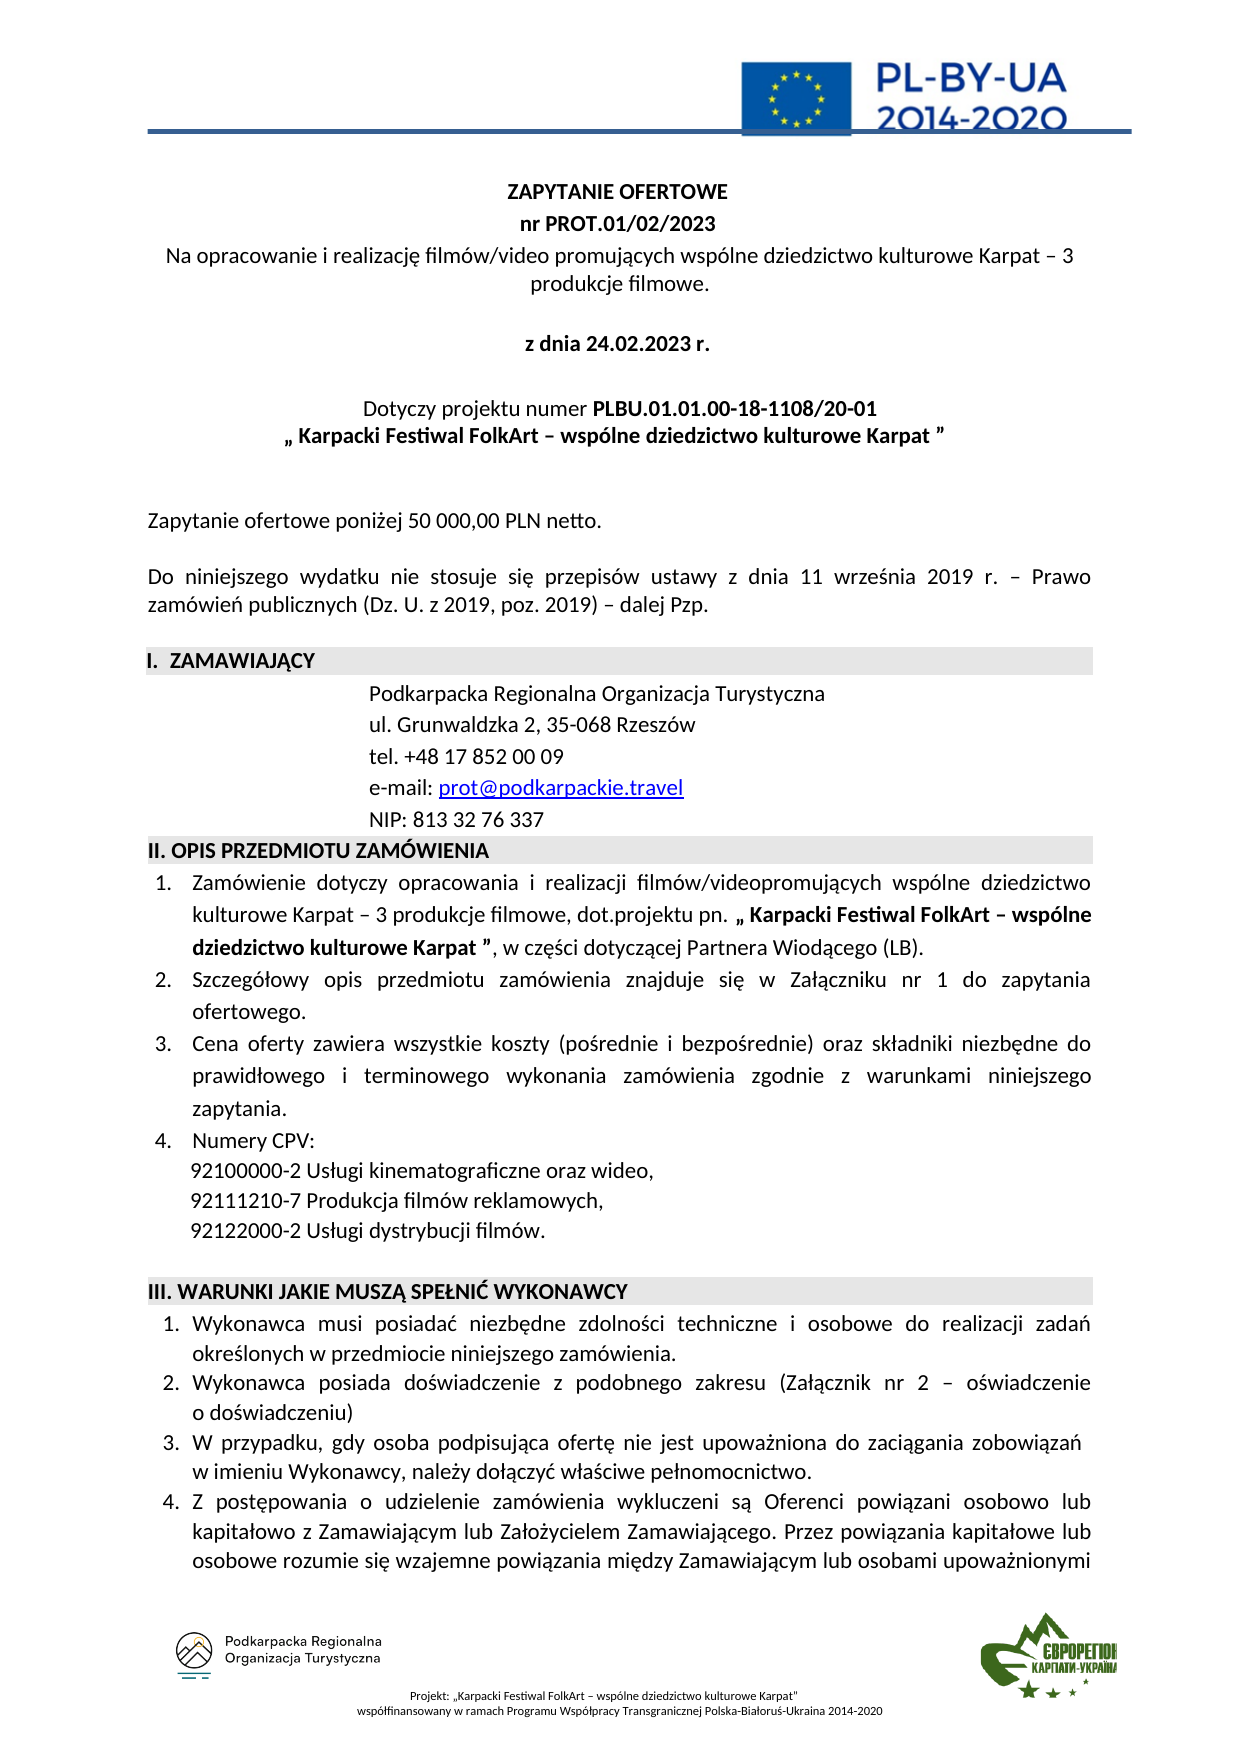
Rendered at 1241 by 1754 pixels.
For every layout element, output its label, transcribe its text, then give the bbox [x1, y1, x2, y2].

picture [147, 45, 1132, 154]
text Dotyczy projektu numer PLBU.01.01.00-18-1108/20-01 [148, 394, 1093, 422]
picture [147, 1611, 410, 1700]
list Numery CPV: [154, 1126, 1093, 1154]
text ZAPYTANIE OFERTOWE [449, 177, 787, 205]
text „ Karpacki Festiwal FolkArt – wspólne dziedzictwo kulturowe Karpat ” [148, 422, 1092, 478]
text 92122000-2 Usługi dystrybucji filmów. [190, 1217, 1093, 1244]
list Cena oferty zawiera wszystkie koszty (pośrednie i bezpośrednie) oraz składniki niezbędne do prawidłowego i terminowego wykonania zamówienia zgodnie z warunkami niniejszego zapytania. [154, 1029, 1093, 1122]
text Na opracowanie i realizację filmów/video promujących wspólne dziedzictwo kulturowe Karpat – 3 produkcje filmowe. [148, 241, 1093, 297]
text III. WARUNKI JAKIE MUSZĄ SPEŁNIĆ WYKONAWCY [148, 1277, 1093, 1305]
text 92100000-2 Usługi kinematograficzne oraz wideo, [190, 1156, 1093, 1184]
text 92111210-7 Produkcja filmów reklamowych, [190, 1186, 1093, 1214]
text tel. +48 17 852 00 09 [369, 742, 1089, 770]
text II. OPIS PRZEDMIOTU ZAMÓWIENIA [148, 836, 1093, 864]
list Wykonawca posiada doświadczenie z podobnego zakresu (Załącznik nr 2 – oświadczenie o doświadczeniu) [162, 1368, 1093, 1426]
picture [979, 1612, 1117, 1697]
list W przypadku, gdy osoba podpisująca ofertę nie jest upoważniona do zaciągania zobowiązań w imieniu Wykonawcy, należy dołączyć właściwe pełnomocnictwo. [162, 1428, 1093, 1485]
list Wykonawca musi posiadać niezbędne zdolności techniczne i osobowe do realizacji zadań określonych w przedmiocie niniejszego zamówienia. [162, 1309, 1093, 1367]
list ZAMAWIAJĄCY [146, 647, 1093, 675]
list Szczegółowy opis przedmiotu zamówienia znajduje się w Załączniku nr 1 do zapytania ofertowego. [154, 965, 1093, 1025]
list Zamówienie dotyczy opracowania i realizacji filmów/videopromujących wspólne dziedzictwo kulturowe Karpat – 3 produkcje filmowe, dot.projektu pn. „ Karpacki Festiwal FolkArt – wspólne dziedzictwo kulturowe Karpat ”, w części dotyczącej Partnera Wiodącego (LB). [154, 868, 1093, 961]
text e-mail: prot@podkarpackie.travel [369, 773, 1089, 801]
text Podkarpacka Regionalna Organizacja Turystyczna [369, 679, 1089, 707]
text ul. Grunwaldzka 2, 35-068 Rzeszów [369, 710, 1089, 738]
text nr PROT.01/02/2023 [449, 209, 787, 237]
text NIP: 813 32 76 337 [369, 805, 1089, 833]
text z dnia 24.02.2023 r. [449, 329, 787, 357]
text Do niniejszego wydatku nie stosuje się przepisów ustawy z dnia 11 września 2019 r. – Prawo zamówień publicznych (Dz. U. z 2019, poz. 2019) – dalej Pzp. [148, 562, 1093, 618]
text Zapytanie ofertowe poniżej 50 000,00 PLN netto. [148, 506, 1093, 534]
